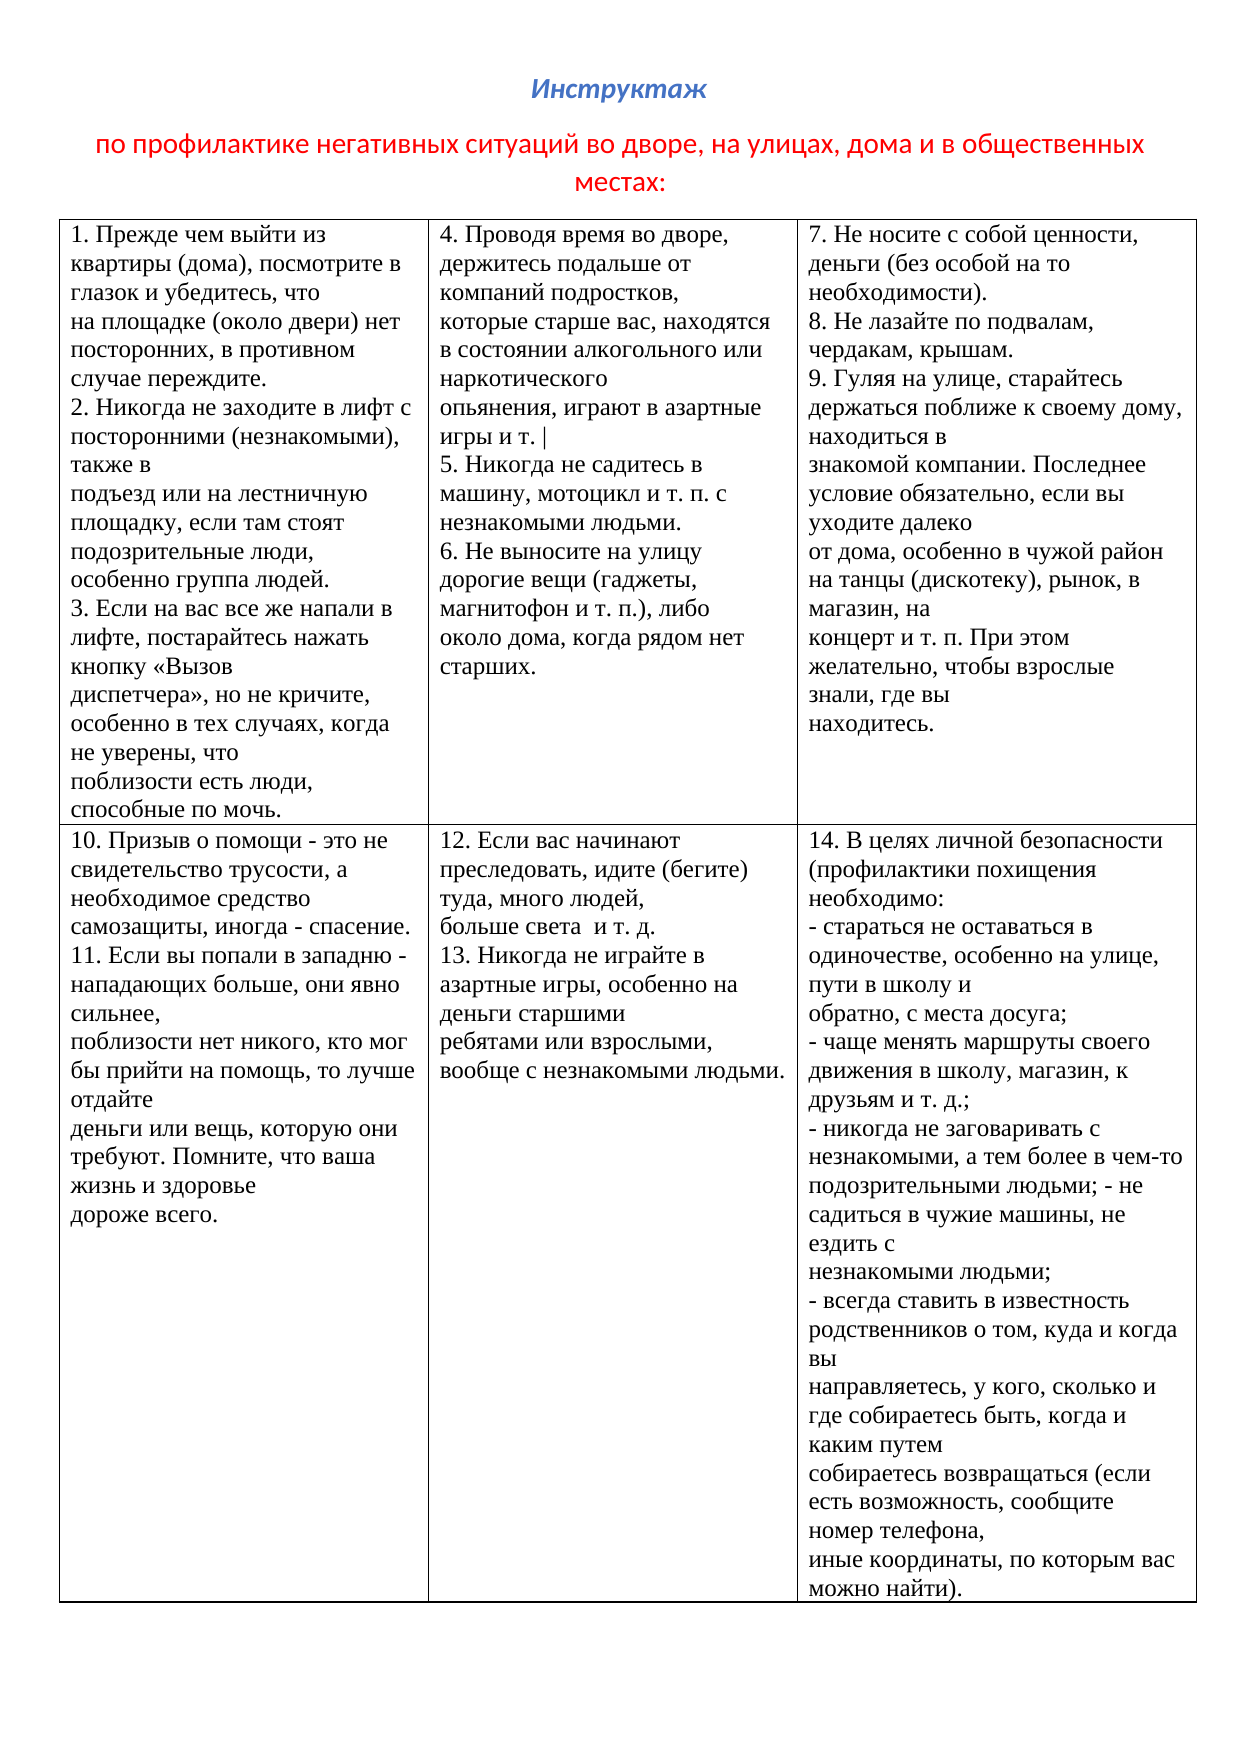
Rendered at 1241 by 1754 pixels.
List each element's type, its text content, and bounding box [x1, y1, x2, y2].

table_cell 12. Если вас начинают преследовать, идите (бегите) туда, много людей, больше света и т. д. 13. Никогда не играйте в азартные игры, особенно на деньги старшими ребятами или взрослыми, вообще с незнакомыми людьми. [429, 825, 797, 1601]
table_header 7. Не носите с собой ценности, деньги (без особой на то необходимости). 8. Не лазайте по подвалам, чердакам, крышам. 9. Гуляя на улице, старайтесь держаться поближе к своему дому, находиться в знакомой компании. Последнее условие обязательно, если вы уходите далеко от дома, особенно в чужой район на танцы (дискотеку), рынок, в магазин, на концерт и т. п. При этом желательно, чтобы взрослые знали, где вы находитесь. [798, 220, 1196, 824]
table_header 4. Проводя время во дворе, держитесь подальше от компаний подростков, которые старше вас, находятся в состоянии алкогольного или наркотического опьянения, играют в азартные игры и т. | 5. Никогда не садитесь в машину, мотоцикл и т. п. с незнакомыми людьми. 6. Не выносите на улицу дорогие вещи (гаджеты, магнитофон и т. п.), либо около дома, когда рядом нет старших. [429, 220, 797, 824]
table_header 1. Прежде чем выйти из квартиры (дома), посмотрите в глазок и убедитесь, что на площадке (около двери) нет посторонних, в противном случае переждите. 2. Никогда не заходите в лифт с посторонними (незнакомыми), также в подъезд или на лестничную площадку, если там стоят подозрительные люди, особенно группа людей. 3. Если на вас все же напали в лифте, постарайтесь нажать кнопку «Вызов диспетчера», но не кричите, особенно в тех случаях, когда не уверены, что поблизости есть люди, способные по мочь. [60, 220, 428, 824]
text по профилактике негативных ситуаций во дворе, на улицах, дома и в общественных местах: [89, 125, 1152, 199]
table_cell 10. Призыв о помощи - это не свидетельство трусости, а необходимое средство самозащиты, иногда - спасение. 11. Если вы попали в западню - нападающих больше, они явно сильнее, поблизости нет никого, кто мог бы прийти на помощь, то лучше отдайте деньги или вещь, которую они требуют. Помните, что ваша жизнь и здоровье дороже всего. [60, 825, 428, 1601]
table_cell 14. В целях личной безопасности (профилактики похищения необходимо: - стараться не оставаться в одиночестве, особенно на улице, пути в школу и обратно, с места досуга; - чаще менять маршруты своего движения в школу, магазин, к друзьям и т. д.; - никогда не заговаривать с незнакомыми, а тем более в чем-то подозрительными людьми; - не садиться в чужие машины, не ездить с незнакомыми людьми; - всегда ставить в известность родственников о том, куда и когда вы направляетесь, у кого, сколько и где собираетесь быть, когда и каким путем собираетесь возвращаться (если есть возможность, сообщите номер телефона, иные координаты, по которым вас можно найти). [798, 825, 1196, 1601]
text Инструктаж [89, 70, 1152, 106]
